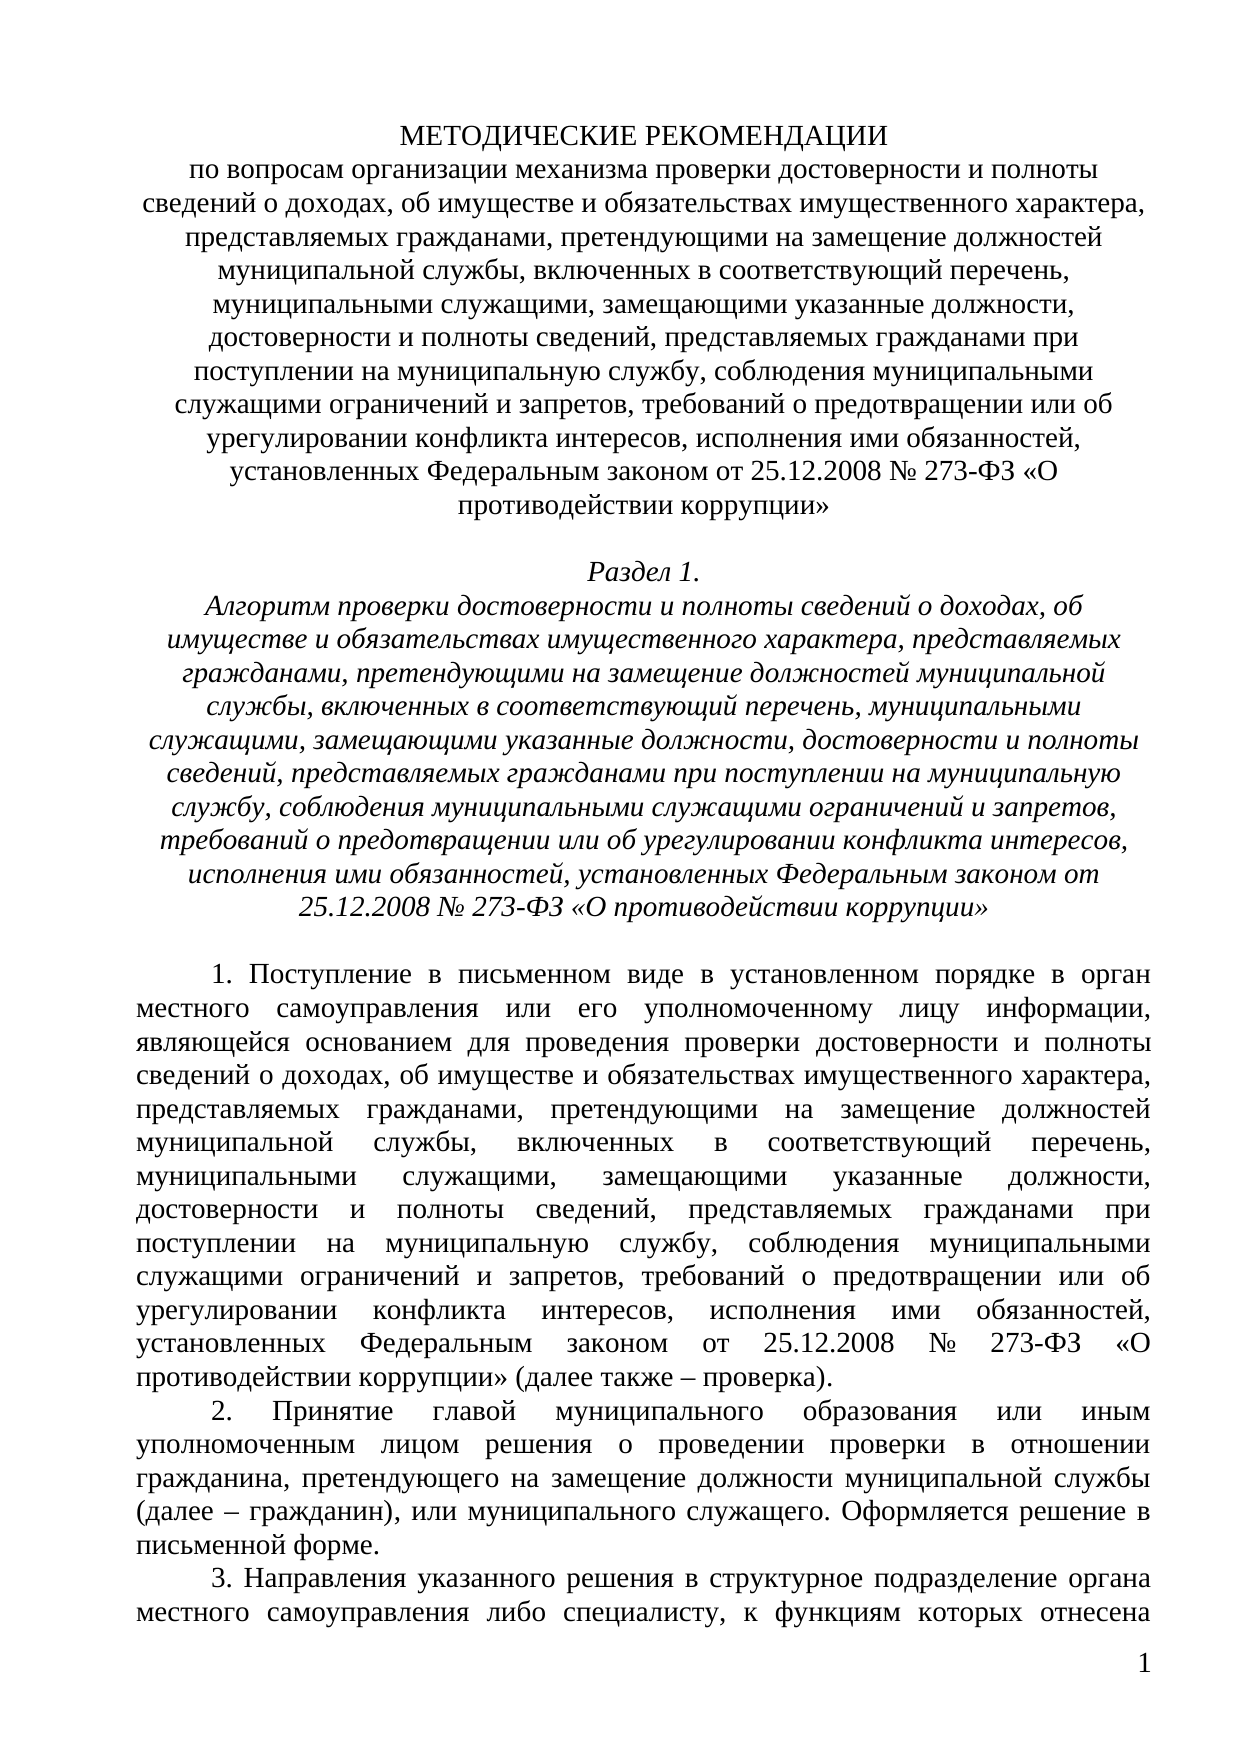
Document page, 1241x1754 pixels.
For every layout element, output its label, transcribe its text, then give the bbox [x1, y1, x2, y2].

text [136, 1560, 1152, 1627]
text 2. Принятие главой муниципального образования или иным уполномоченным лицом решения о проведении проверки в отношении гражданина, претендующего на замещение должности муниципальной службы (далее – гражданин), или муниципального служащего. Оформляется решение в письменной форме. [136, 1393, 1152, 1560]
text МЕТОДИЧЕСКИЕ РЕКОМЕНДАЦИИ [136, 118, 1152, 152]
text Раздел 1. [136, 554, 1152, 588]
text 1. Поступление в письменном виде в установленном порядке в орган местного самоуправления или его уполномоченному лицу информации, являющейся основанием для проведения проверки достоверности и полноты сведений о доходах, об имуществе и обязательствах имущественного характера, представляемых гражданами, претендующими на замещение должностей муниципальной службы, включенных в соответствующий перечень, муниципальными служащими, замещающими указанные должности, достоверности и полноты сведений, представляемых гражданами при поступлении на муниципальную службу, соблюдения муниципальными служащими ограничений и запретов, требований о предотвращении или об урегулировании конфликта интересов, исполнения ими обязанностей, установленных Федеральным законом от 25.12.2008 № 273-ФЗ «О противодействии коррупции» (далее также – проверка). [136, 957, 1152, 1393]
text по вопросам организации механизма проверки достоверности и полноты сведений о доходах, об имуществе и обязательствах имущественного характера, представляемых гражданами, претендующими на замещение должностей муниципальной службы, включенных в соответствующий перечень, муниципальными служащими, замещающими указанные должности, достоверности и полноты сведений, представляемых гражданами при поступлении на муниципальную службу, соблюдения муниципальными служащими ограничений и запретов, требований о предотвращении или об урегулировании конфликта интересов, исполнения ими обязанностей, установленных Федеральным законом от 25.12.2008 № 273-ФЗ «О противодействии коррупции» [136, 152, 1152, 521]
text Алгоритм проверки достоверности и полноты сведений о доходах, об имуществе и обязательствах имущественного характера, представляемых гражданами, претендующими на замещение должностей муниципальной службы, включенных в соответствующий перечень, муниципальными служащими, замещающими указанные должности, достоверности и полноты сведений, представляемых гражданами при поступлении на муниципальную службу, соблюдения муниципальными служащими ограничений и запретов, требований о предотвращении или об урегулировании конфликта интересов, исполнения ими обязанностей, установленных Федеральным законом от 25.12.2008 № 273-ФЗ «О противодействии коррупции» [136, 588, 1152, 923]
